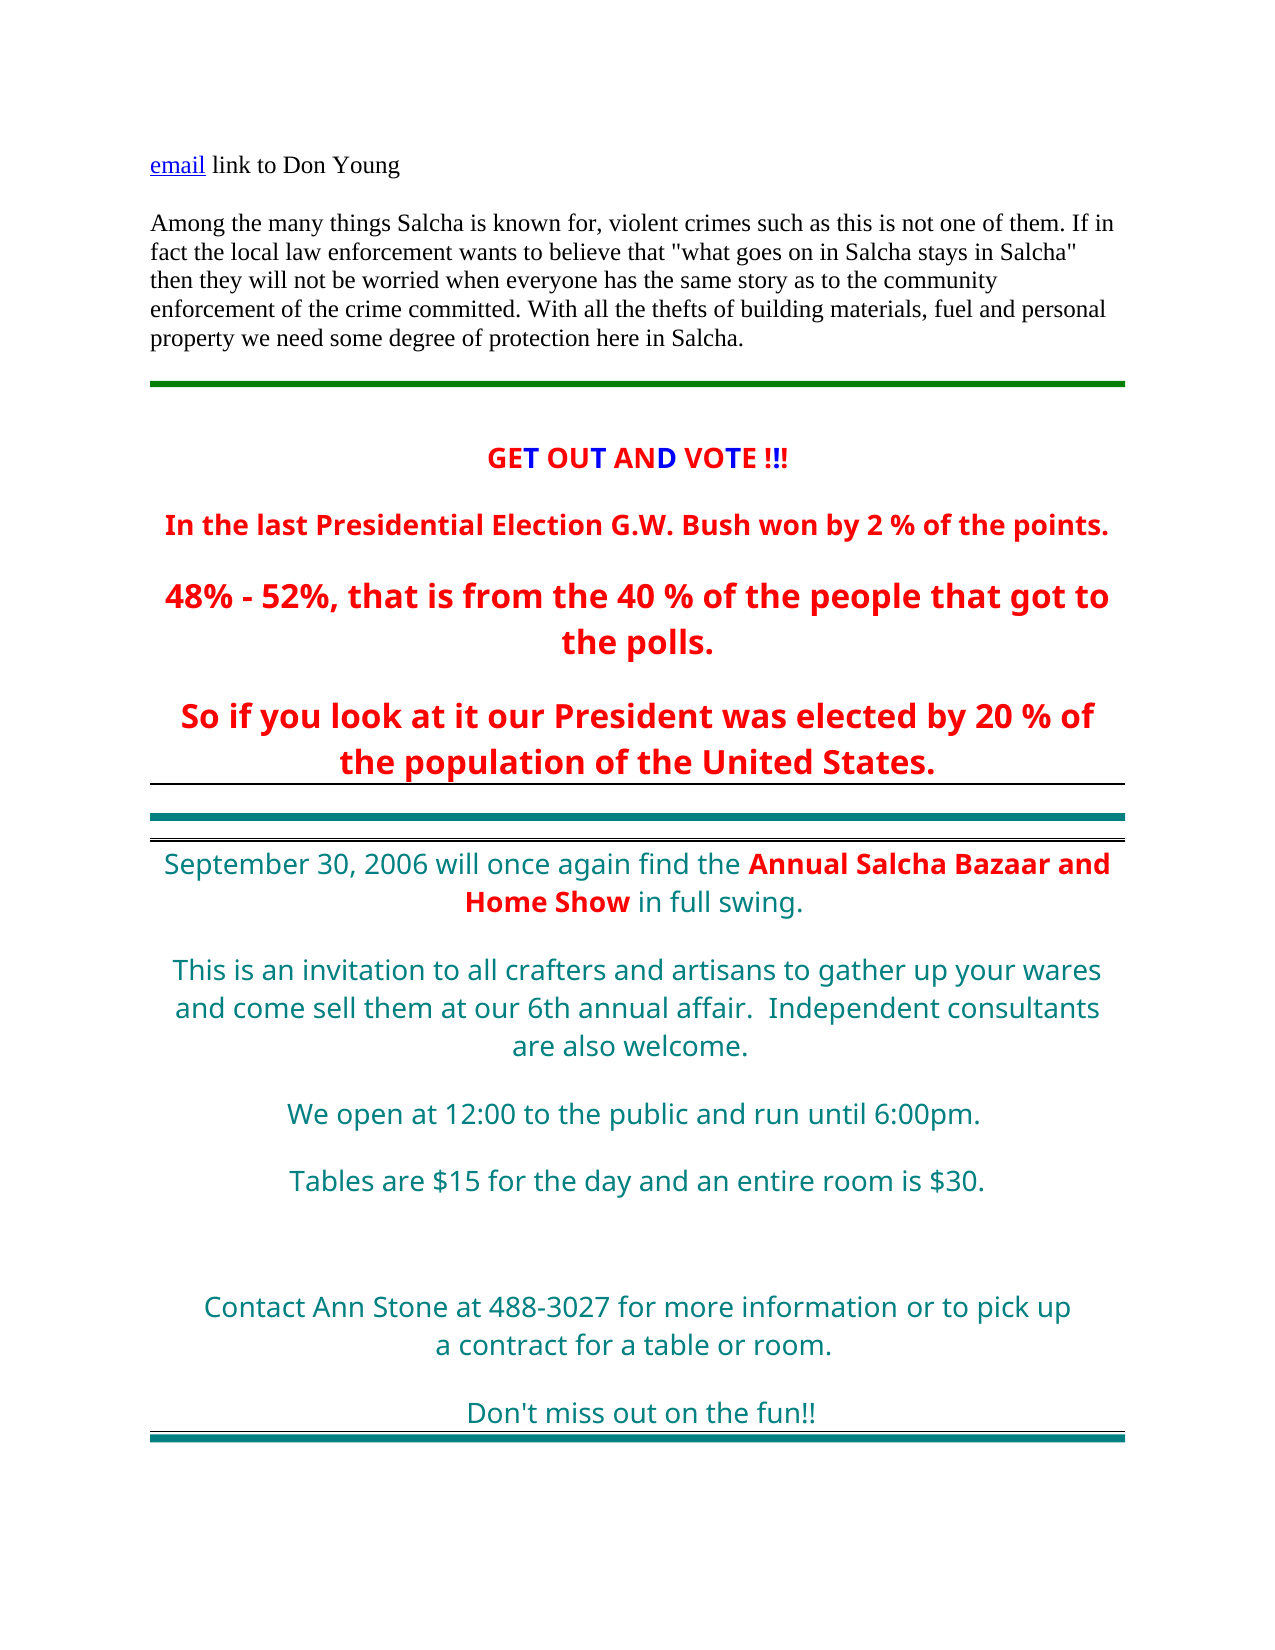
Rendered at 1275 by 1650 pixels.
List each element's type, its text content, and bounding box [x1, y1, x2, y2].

text In the last Presidential Election G.W. Bush won by 2 % of the points. [150, 506, 1125, 544]
text 48% - 52%, that is from the 40 % of the people that got to the polls. [150, 573, 1125, 664]
text So if you look at it our President was elected by 20 % of the population of the United States. [150, 693, 1125, 783]
text Among the many things Salcha is known for, violent crimes such as this is not one of them. If in fact the local law enforcement wants to believe that "what goes on in Salcha stays in Salcha" then they will not be worried when everyone has the same story as to the community enforcement of the crime committed. With all the thefts of building materials, fuel and personal property we need some degree of protection here in Salcha. [150, 208, 1125, 352]
table_header [150, 842, 1125, 1431]
text email link to Don Young [150, 150, 1125, 179]
text GET OUT AND VOTE !!! [150, 438, 1125, 476]
